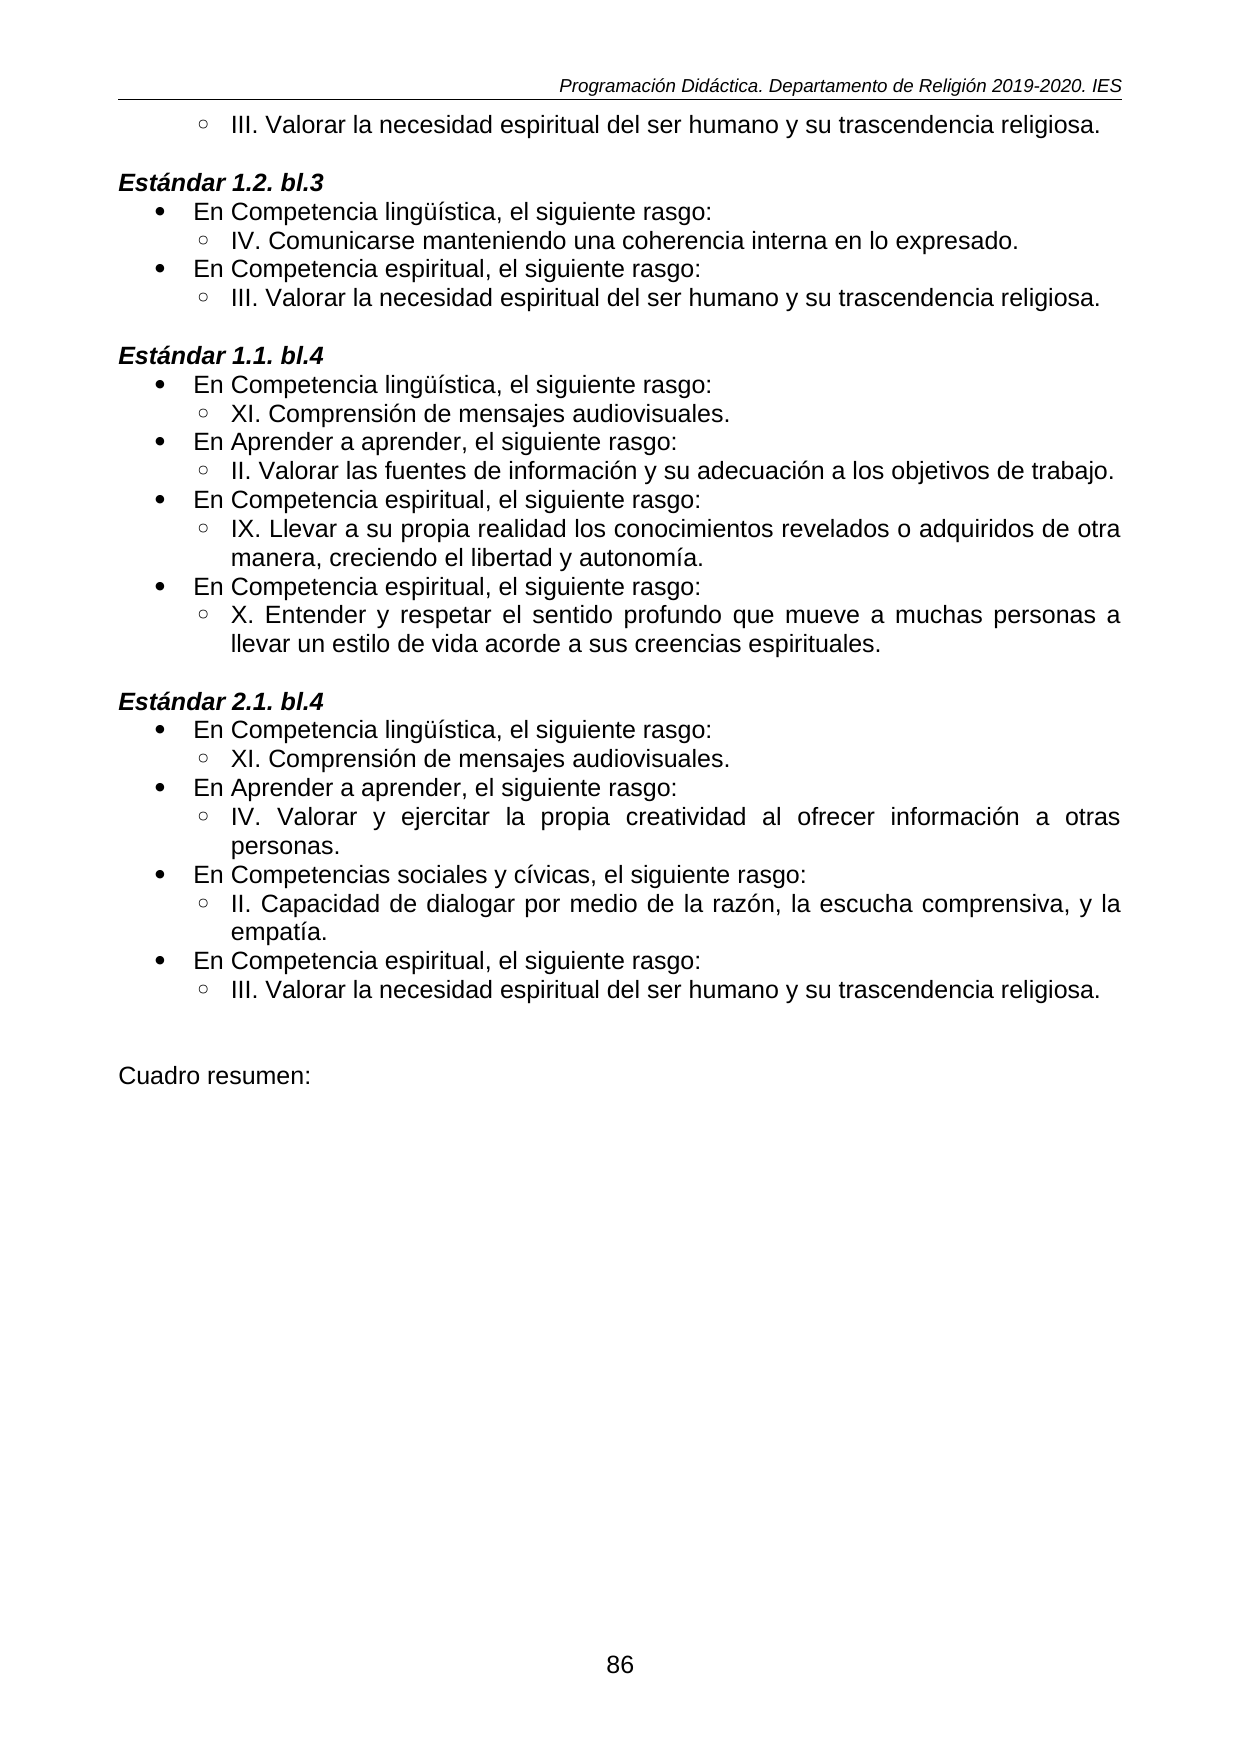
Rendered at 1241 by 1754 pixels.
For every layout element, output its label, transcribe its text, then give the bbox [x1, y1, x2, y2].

list X. Entender y respetar el sentido profundo que mueve a muchas personas a llevar un estilo de vida acorde a sus creencias espirituales. [193, 600, 1122, 658]
list En Aprender a aprender, el siguiente rasgo: [156, 773, 1122, 802]
list IV. Comunicarse manteniendo una coherencia interna en lo expresado. [193, 226, 1122, 254]
list IX. Llevar a su propia realidad los conocimientos revelados o adquiridos de otra manera, creciendo el libertad y autonomía. [193, 514, 1122, 572]
list En Competencia lingüística, el siguiente rasgo: [156, 370, 1122, 398]
list En Aprender a aprender, el siguiente rasgo: [156, 427, 1122, 456]
list II. Capacidad de dialogar por medio de la razón, la escucha comprensiva, y la empatía. [193, 888, 1122, 946]
list En Competencia espiritual, el siguiente rasgo: [156, 485, 1122, 514]
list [156, 254, 1122, 283]
list III. Valorar la necesidad espiritual del ser humano y su trascendencia religiosa. [193, 975, 1122, 1004]
text Estándar 1.2. bl.3 [118, 168, 1122, 197]
text Estándar 2.1. bl.4 [118, 687, 1122, 716]
list En Competencia lingüística, el siguiente rasgo: [156, 716, 1122, 744]
text Estándar 1.1. bl.4 [118, 341, 1122, 370]
list En Competencia espiritual, el siguiente rasgo: [156, 946, 1122, 975]
list II. Valorar las fuentes de información y su adecuación a los objetivos de trabajo. [193, 456, 1122, 485]
list III. Valorar la necesidad espiritual del ser humano y su trascendencia religiosa. [193, 283, 1122, 312]
list En Competencia espiritual, el siguiente rasgo: [156, 572, 1122, 600]
text Cuadro resumen: [118, 1061, 1122, 1090]
list En Competencia lingüística, el siguiente rasgo: [156, 197, 1122, 226]
list III. Valorar la necesidad espiritual del ser humano y su trascendencia religiosa. [193, 110, 1122, 139]
list XI. Comprensión de mensajes audiovisuales. [193, 398, 1122, 427]
list XI. Comprensión de mensajes audiovisuales. [193, 744, 1122, 773]
list En Competencias sociales y cívicas, el siguiente rasgo: [156, 860, 1122, 888]
list IV. Valorar y ejercitar la propia creatividad al ofrecer información a otras personas. [193, 802, 1122, 860]
